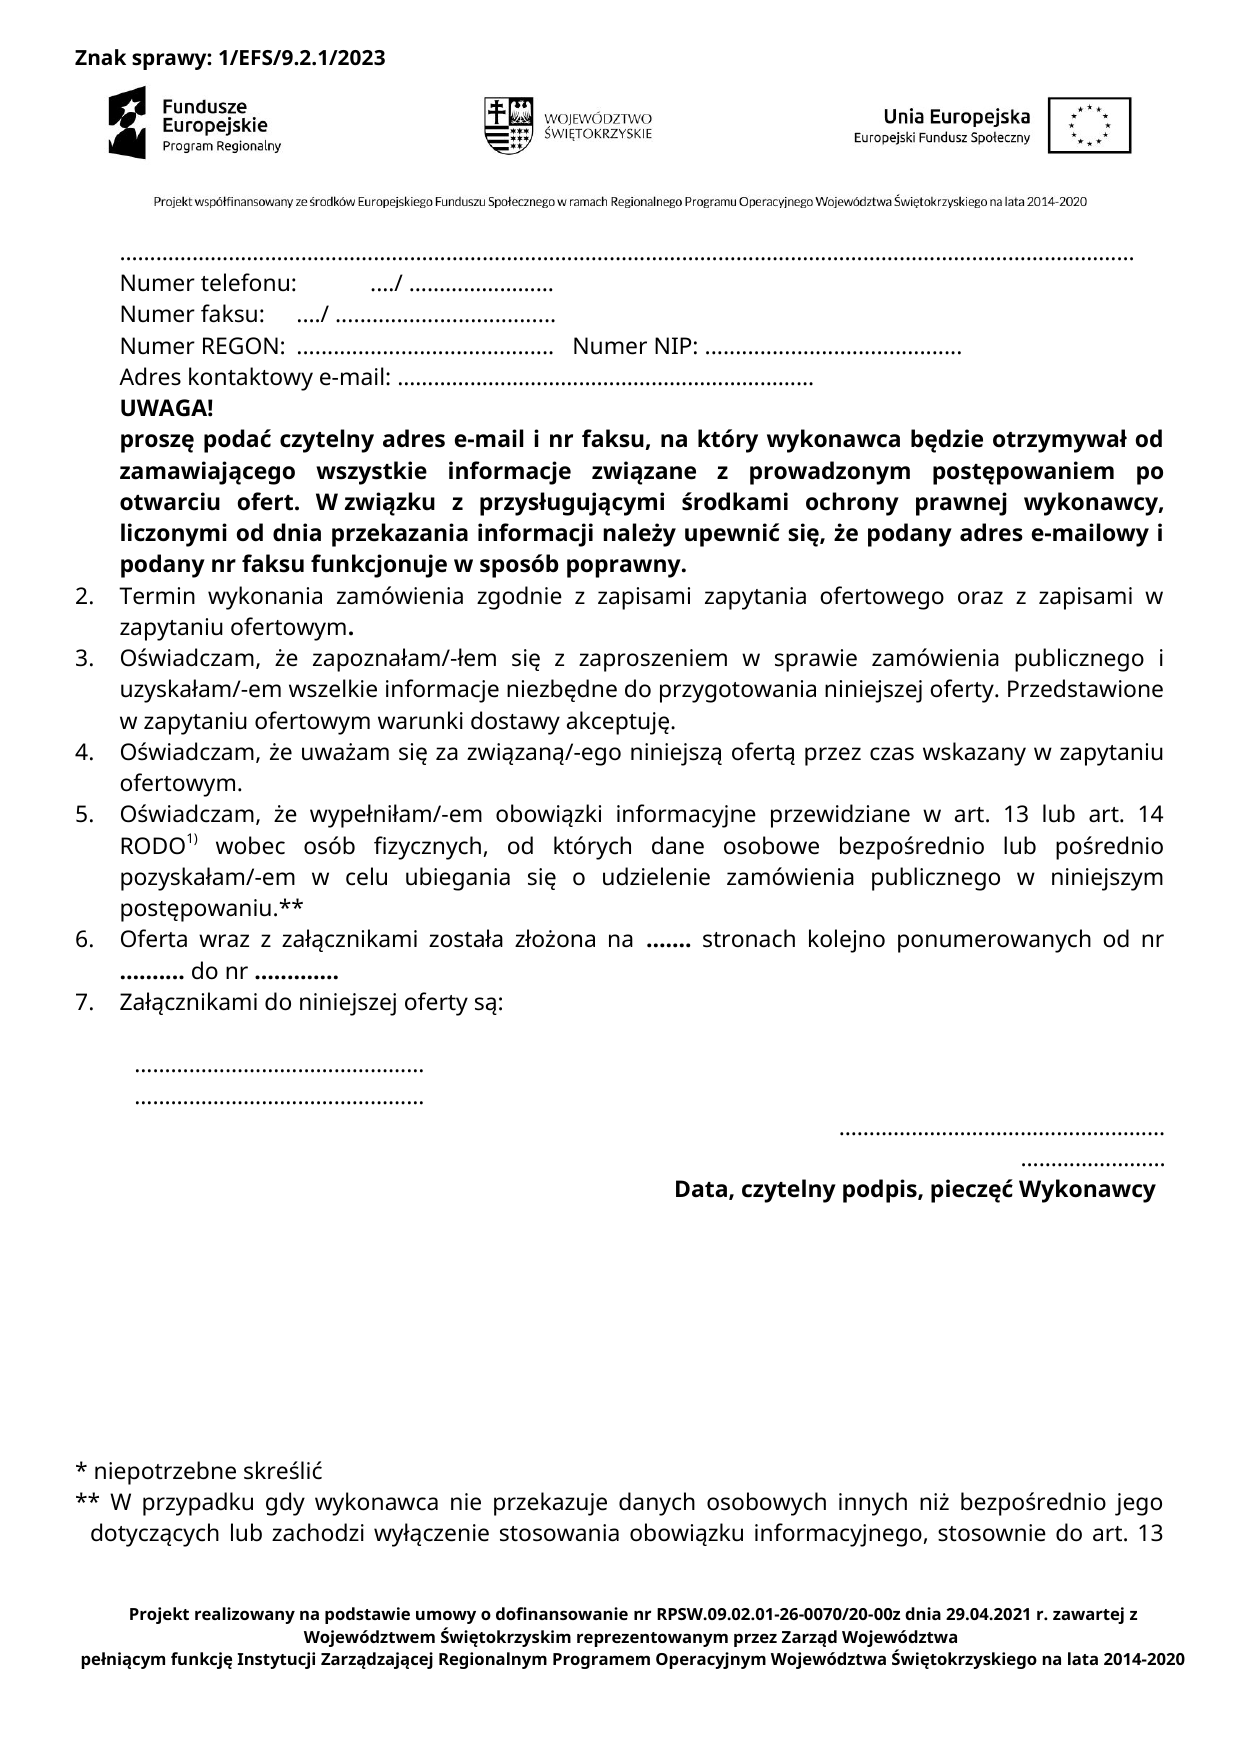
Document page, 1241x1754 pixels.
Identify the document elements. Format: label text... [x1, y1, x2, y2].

text Numer REGON: .......................................... Numer NIP: .......................................... [119, 330, 1165, 361]
text ………………………………………… [134, 1048, 1165, 1080]
text Data, czytelny podpis, pieczęć Wykonawcy [591, 1173, 1165, 1205]
list Oświadczam, że wypełniłam/-em obowiązki informacyjne przewidziane w art. 13 lub art. 14 RODO1) wobec osób fizycznych, od których dane osobowe bezpośrednio lub pośrednio pozyskałam/-em w celu ubiegania się o udzielenie zamówienia publicznego w niniejszym postępowaniu.** [75, 798, 1165, 923]
text proszę podać czytelny adres e-mail i nr faksu, na który wykonawca będzie otrzymywał od zamawiającego wszystkie informacje związane z prowadzonym postępowaniem po otwarciu ofert. W związku z przysługującymi środkami ochrony prawnej wykonawcy, liczonymi od dnia przekazania informacji należy upewnić się, że podany adres e-mailowy i podany nr faksu funkcjonuje w sposób poprawny. [119, 423, 1165, 580]
text Numer telefonu: .…/ …………………… [119, 267, 1165, 298]
text …………………………………………………………………………………………………………………………………………………… [119, 236, 1165, 267]
text Numer faksu: .…/ .................................... [119, 298, 1165, 330]
text ………………………………………… [134, 1080, 1165, 1111]
text * niepotrzebne skreślić [75, 1455, 1165, 1486]
text UWAGA! [119, 392, 1165, 423]
list Termin wykonania zamówienia zgodnie z zapisami zapytania ofertowego oraz z zapisami w zapytaniu ofertowym. [75, 580, 1165, 642]
text …………………………………………………………………… [75, 1111, 1165, 1173]
picture [75, 71, 1165, 208]
list Oświadczam, że uważam się za związaną/-ego niniejszą ofertą przez czas wskazany w zapytaniu ofertowym. [75, 736, 1165, 798]
list Oferta wraz z załącznikami została złożona na ….... stronach kolejno ponumerowanych od nr …….... do nr ….......... [75, 923, 1165, 986]
list Oświadczam, że zapoznałam/-łem się z zaproszeniem w sprawie zamówienia publicznego i uzyskałam/-em wszelkie informacje niezbędne do przygotowania niniejszej oferty. Przedstawione w zapytaniu ofertowym warunki dostawy akceptuję. [75, 642, 1165, 736]
text Adres kontaktowy e-mail: …………………………………………………………… [119, 361, 1165, 392]
list Załącznikami do niniejszej oferty są: [75, 986, 1165, 1017]
